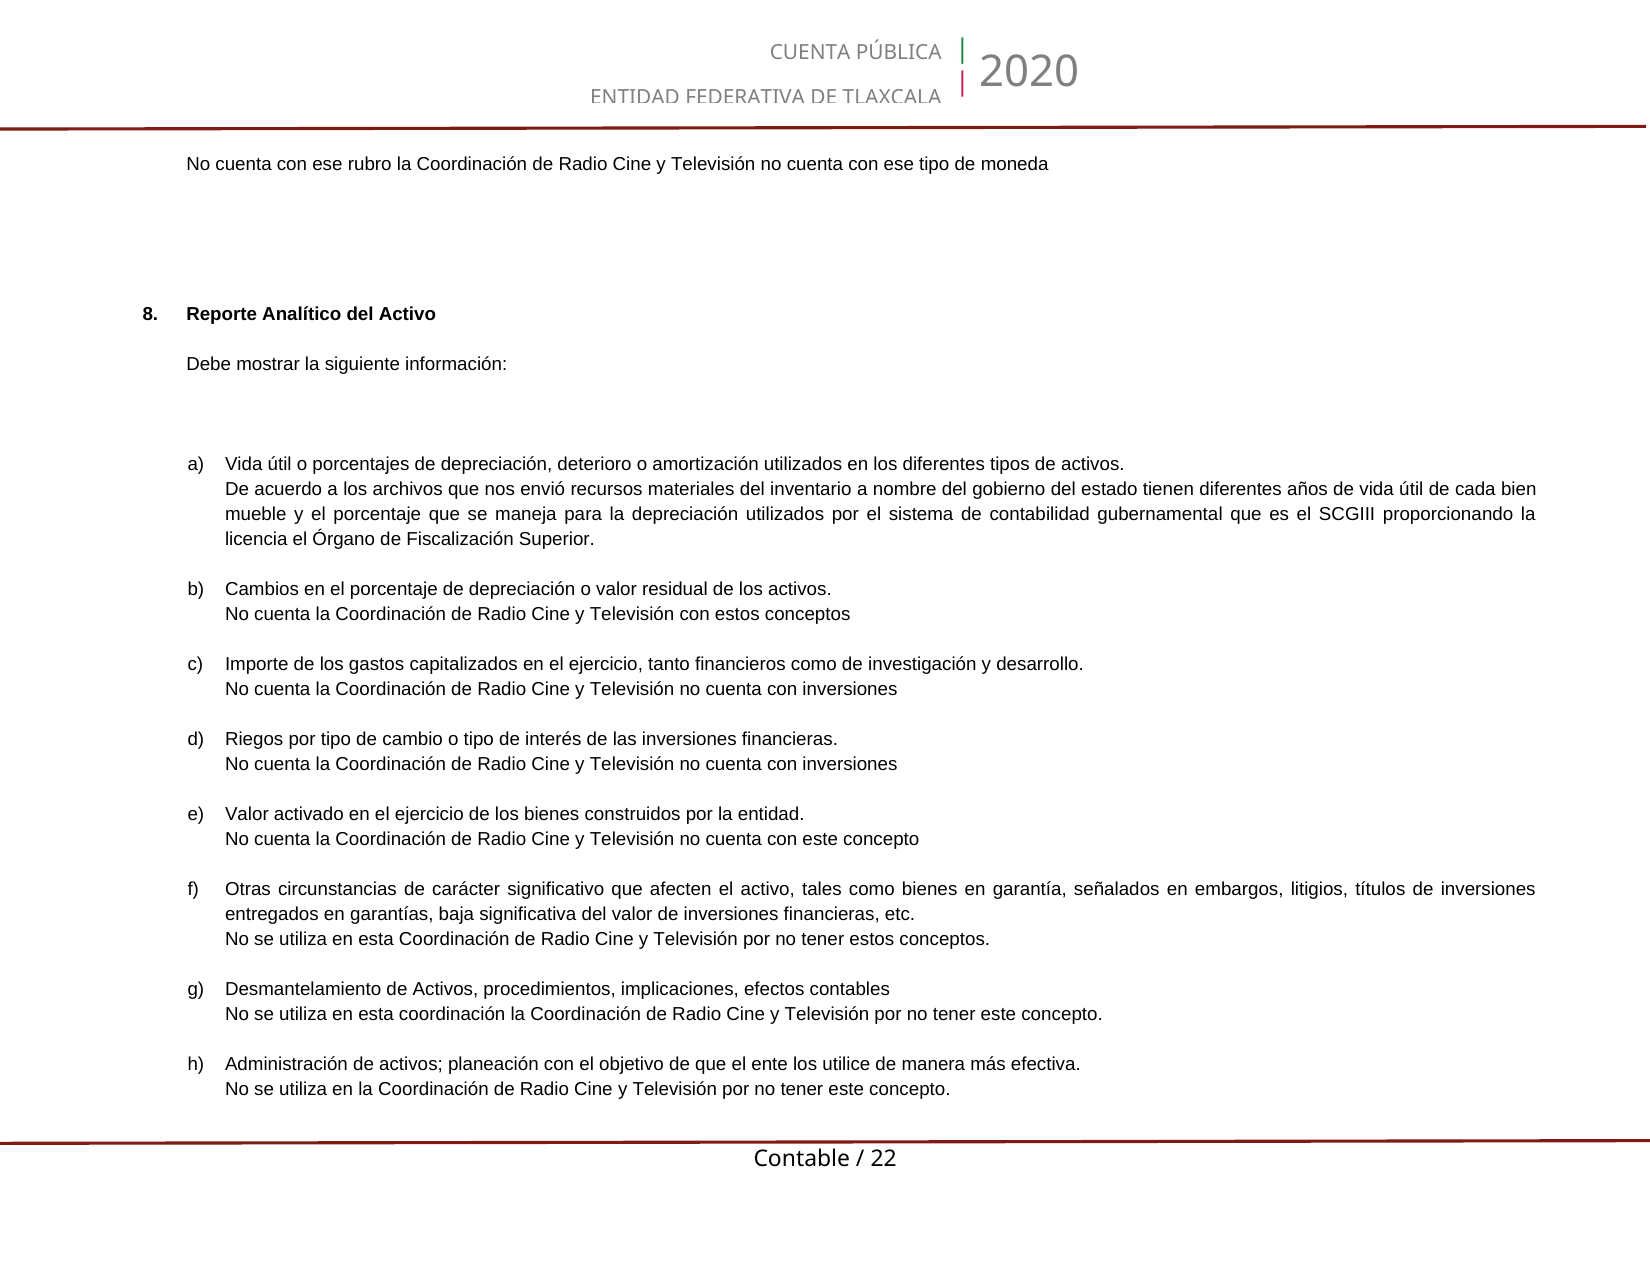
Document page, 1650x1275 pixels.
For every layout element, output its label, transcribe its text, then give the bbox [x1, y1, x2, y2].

list Valor activado en el ejercicio de los bienes construidos por la entidad. [187, 800, 1538, 825]
text No cuenta la Coordinación de Radio Cine y Televisión con estos conceptos [225, 600, 1538, 625]
list Desmantelamiento de Activos, procedimientos, implicaciones, efectos contables [187, 975, 1538, 1000]
list Cambios en el porcentaje de depreciación o valor residual de los activos. [187, 575, 1538, 600]
text 8. Reporte Analítico del Activo [112, 300, 1538, 325]
list Importe de los gastos capitalizados en el ejercicio, tanto financieros como de investigación y desarrollo. [187, 650, 1538, 675]
list Otras circunstancias de carácter significativo que afecten el activo, tales como bienes en garantía, señalados en embargos, litigios, títulos de inversiones entregados en garantías, baja significativa del valor de inversiones financieras, etc. [187, 875, 1538, 925]
text No cuenta la Coordinación de Radio Cine y Televisión no cuenta con este concepto [225, 825, 1538, 850]
text No se utiliza en la Coordinación de Radio Cine y Televisión por no tener este concepto. [225, 1075, 1538, 1100]
text Debe mostrar la siguiente información: [112, 350, 1538, 375]
list Administración de activos; planeación con el objetivo de que el ente los utilice de manera más efectiva. [187, 1050, 1538, 1075]
text De acuerdo a los archivos que nos envió recursos materiales del inventario a nombre del gobierno del estado tienen diferentes años de vida útil de cada bien mueble y el porcentaje que se maneja para la depreciación utilizados por el sistema de contabilidad gubernamental que es el SCGIII proporcionando la licencia el Órgano de Fiscalización Superior. [225, 475, 1538, 550]
text No cuenta con ese rubro la Coordinación de Radio Cine y Televisión no cuenta con ese tipo de moneda [112, 150, 1538, 175]
text No se utiliza en esta Coordinación de Radio Cine y Televisión por no tener estos conceptos. [225, 925, 1538, 950]
list Vida útil o porcentajes de depreciación, deterioro o amortización utilizados en los diferentes tipos de activos. [187, 450, 1538, 475]
text No cuenta la Coordinación de Radio Cine y Televisión no cuenta con inversiones [225, 750, 1538, 775]
picture [956, 28, 974, 100]
list Riegos por tipo de cambio o tipo de interés de las inversiones financieras. [187, 725, 1538, 750]
text No cuenta la Coordinación de Radio Cine y Televisión no cuenta con inversiones [225, 675, 1538, 700]
text No se utiliza en esta coordinación la Coordinación de Radio Cine y Televisión por no tener este concepto. [225, 1000, 1538, 1025]
